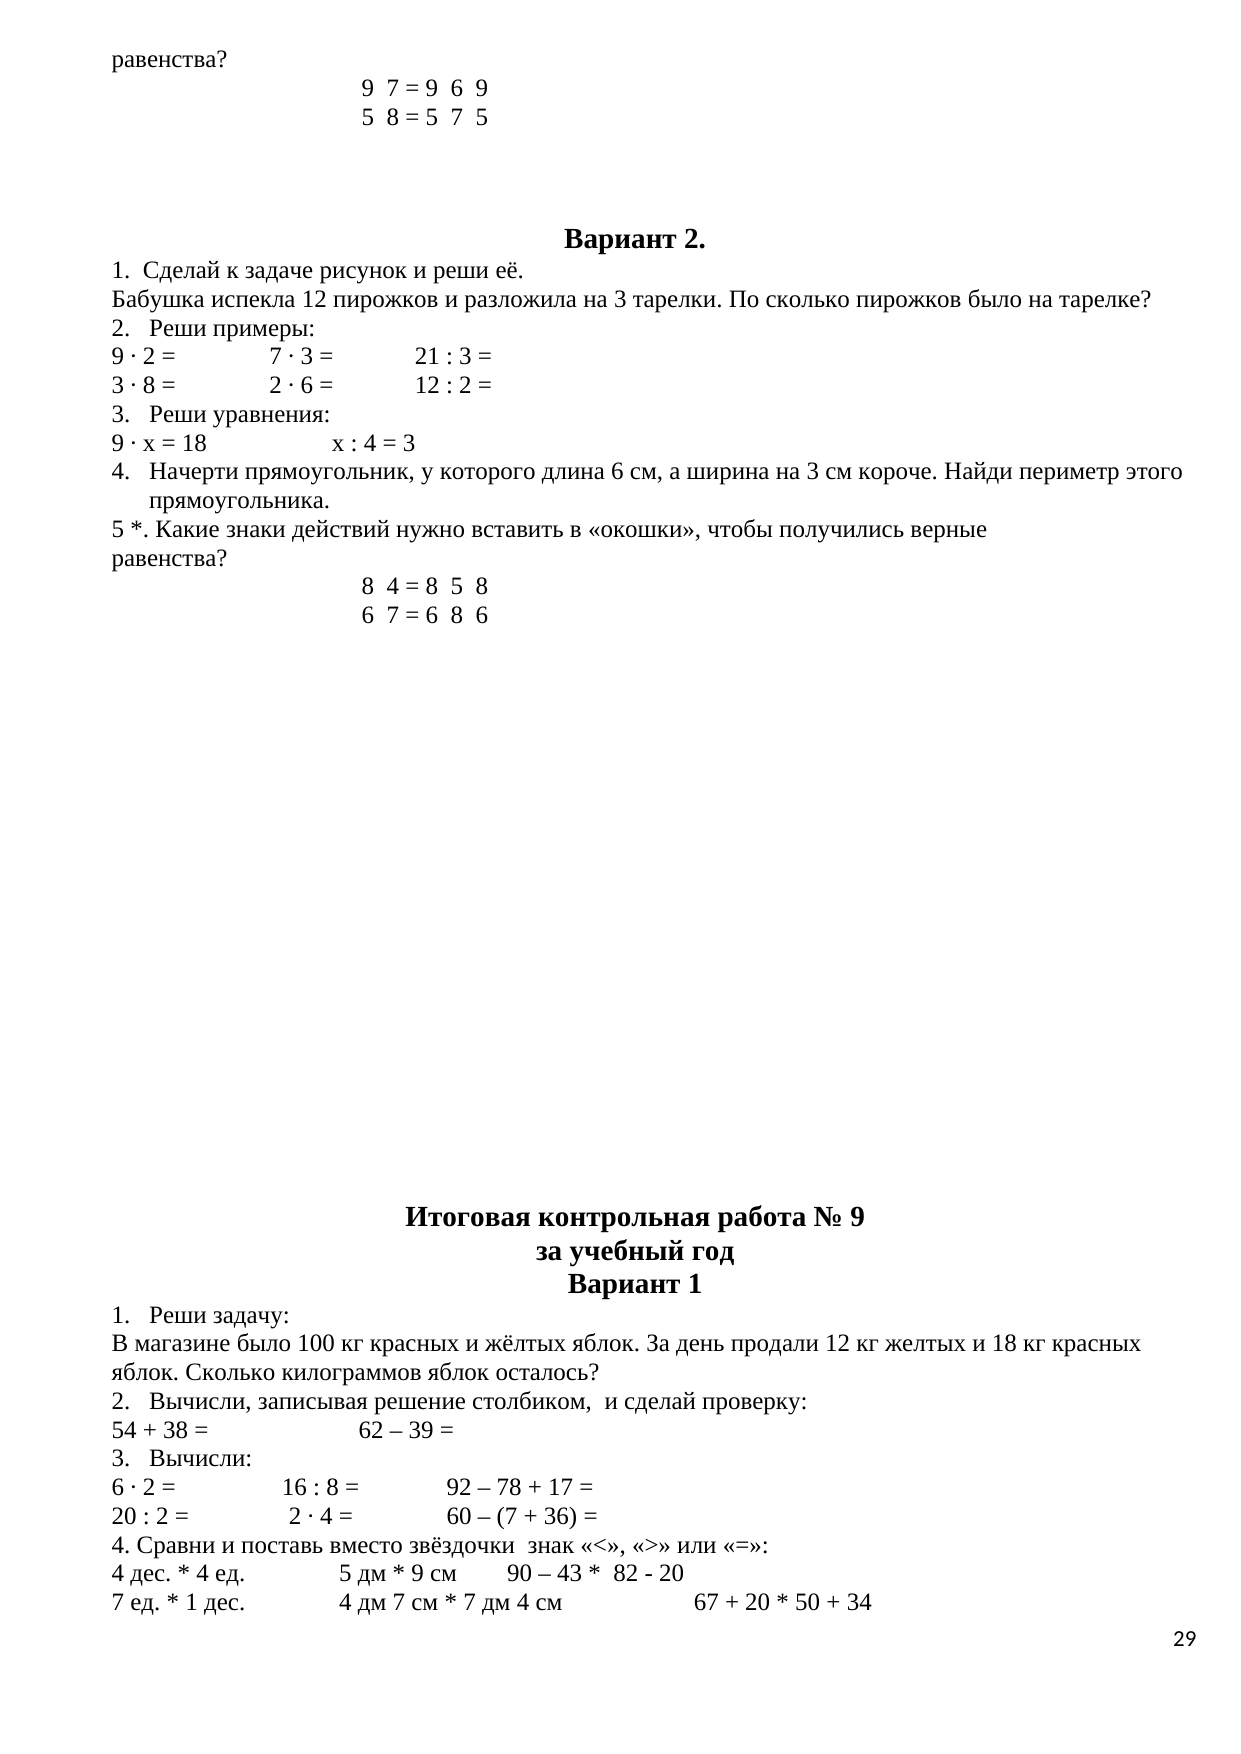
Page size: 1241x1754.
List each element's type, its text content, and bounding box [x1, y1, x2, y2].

text 9 ∙ х = 18 х : 4 = 3 [111, 428, 1196, 456]
text 9 ⁪ 7 = 9 ⁪ 6 ⁪ 9 [74, 73, 1196, 102]
text 1. Сделай к задаче рисунок и реши её. [111, 255, 1196, 284]
text 6 ∙ 2 = 16 : 8 = 92 – 78 + 17 = [111, 1472, 1196, 1501]
list Реши примеры: [111, 313, 1196, 341]
text за учебный год [74, 1233, 1196, 1266]
list Вычисли, записывая решение столбиком, и сделай проверку: [111, 1386, 1196, 1415]
list Реши уравнения: [111, 399, 1196, 428]
text В магазине было 100 кг красных и жёлтых яблок. За день продали 12 кг желтых и 18 кг красных яблок. Сколько килограммов яблок осталось? [111, 1328, 1196, 1386]
text 6 ⁪ 7 = 6 ⁪ 8 ⁪ 6 [74, 600, 1196, 629]
text 9 ∙ 2 = 7 ∙ 3 = 21 : 3 = [111, 341, 1196, 370]
list Реши задачу: [111, 1300, 1196, 1328]
text 5 ⁪ 8 = 5 ⁪ 7 ⁪ 5 [74, 102, 1196, 131]
text Вариант 1 [74, 1266, 1196, 1300]
text равенства? [74, 44, 1196, 73]
text 5 *. Какие знаки действий нужно вставить в «окошки», чтобы получились верные [74, 514, 1196, 543]
text Вариант 2. [74, 222, 1196, 255]
text 8 ⁪ 4 = 8 ⁪ 5 ⁪ 8 [74, 571, 1196, 600]
list Начерти прямоугольник, у которого длина 6 см, а ширина на 3 см короче. Найди периметр этого прямоугольника. [111, 456, 1196, 514]
list Вычисли: [111, 1443, 1196, 1472]
text равенства? [74, 543, 1196, 571]
text 4. Сравни и поставь вместо звёздочки знак «<», «>» или «=»: [111, 1530, 1196, 1558]
text 54 + 38 = 62 – 39 = [111, 1415, 1196, 1443]
text Бабушка испекла 12 пирожков и разложила на 3 тарелки. По сколько пирожков было на тарелке? [111, 284, 1196, 313]
text 20 : 2 = 2 ∙ 4 = 60 – (7 + 36) = [111, 1501, 1196, 1530]
text 4 дес. * 4 ед. 5 дм * 9 см 90 – 43 * 82 - 20 [111, 1558, 1196, 1587]
text Итоговая контрольная работа № 9 [74, 1199, 1196, 1233]
text 7 ед. * 1 дес. 4 дм 7 см * 7 дм 4 см 67 + 20 * 50 + 34 [111, 1587, 1196, 1616]
text 3 ∙ 8 = 2 ∙ 6 = 12 : 2 = [111, 370, 1196, 399]
